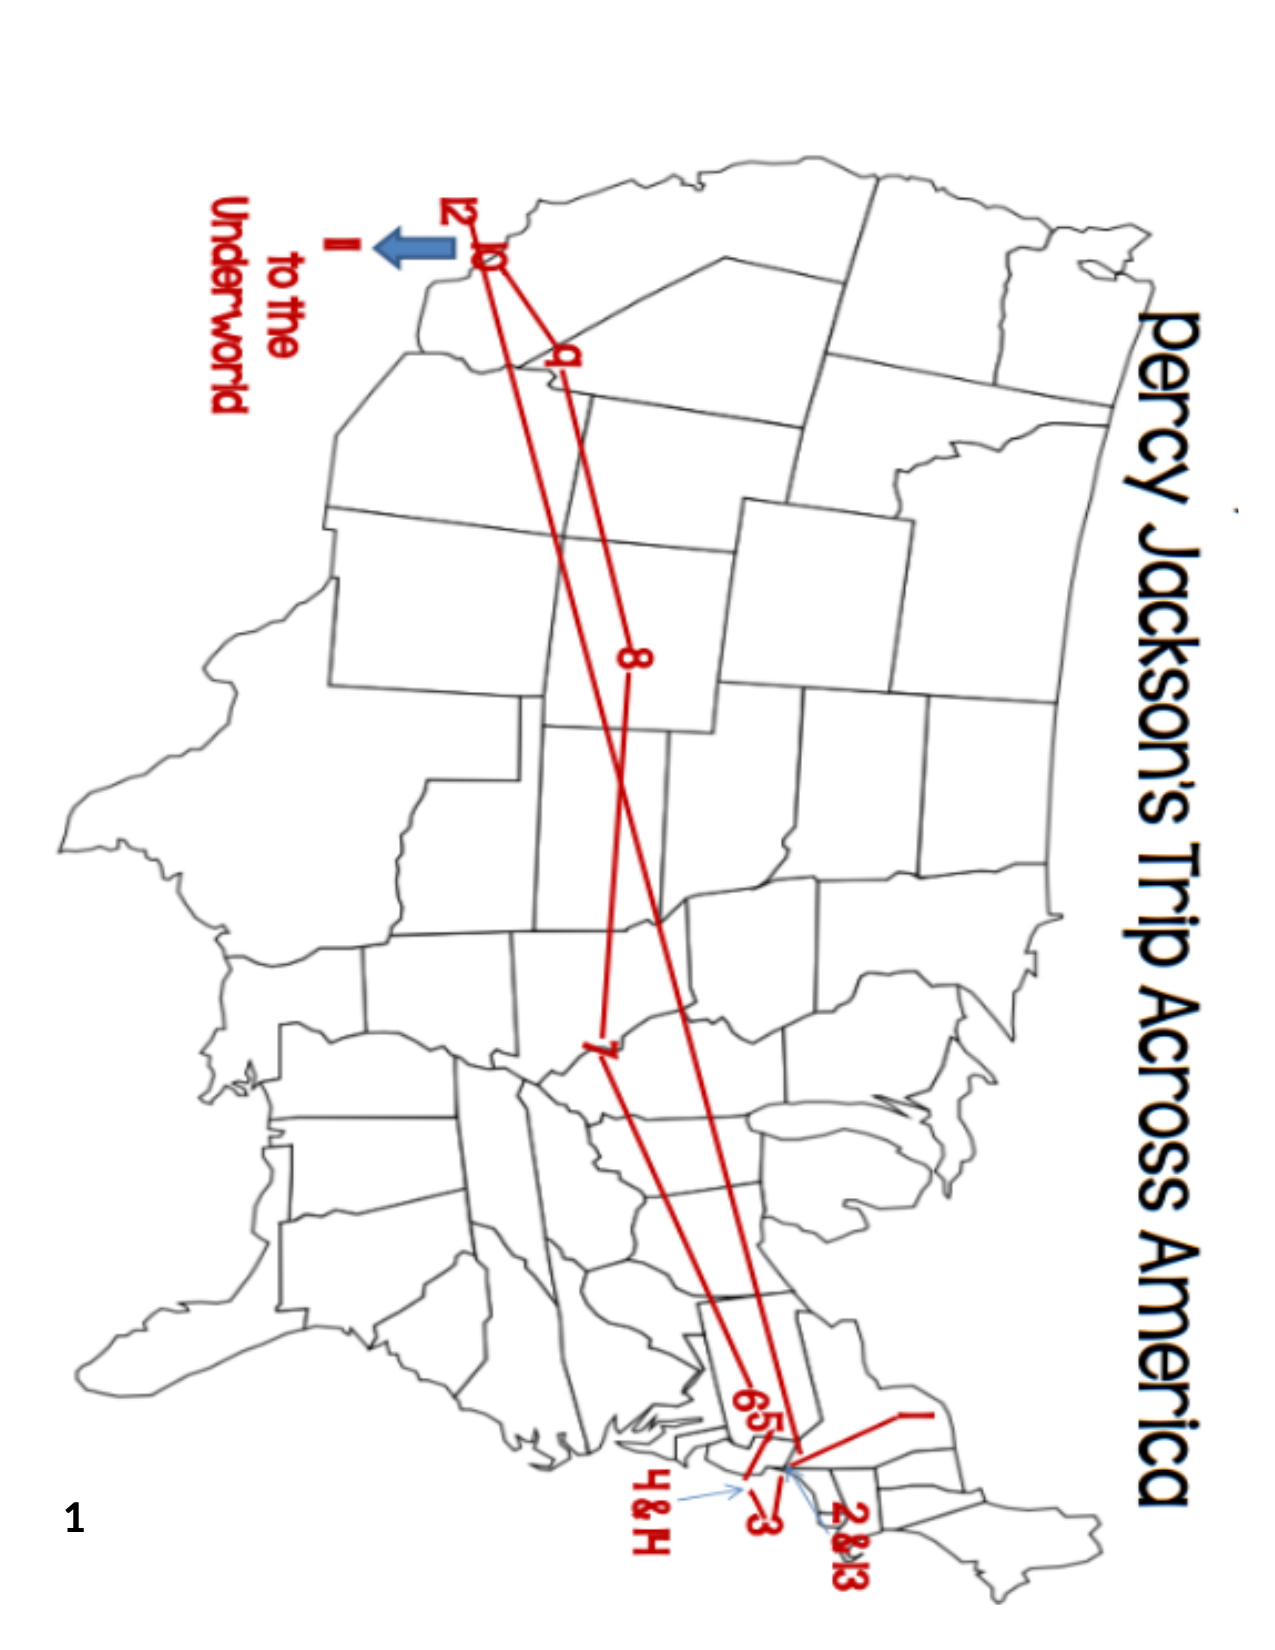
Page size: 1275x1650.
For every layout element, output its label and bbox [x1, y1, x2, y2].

picture [32, 150, 1239, 1605]
